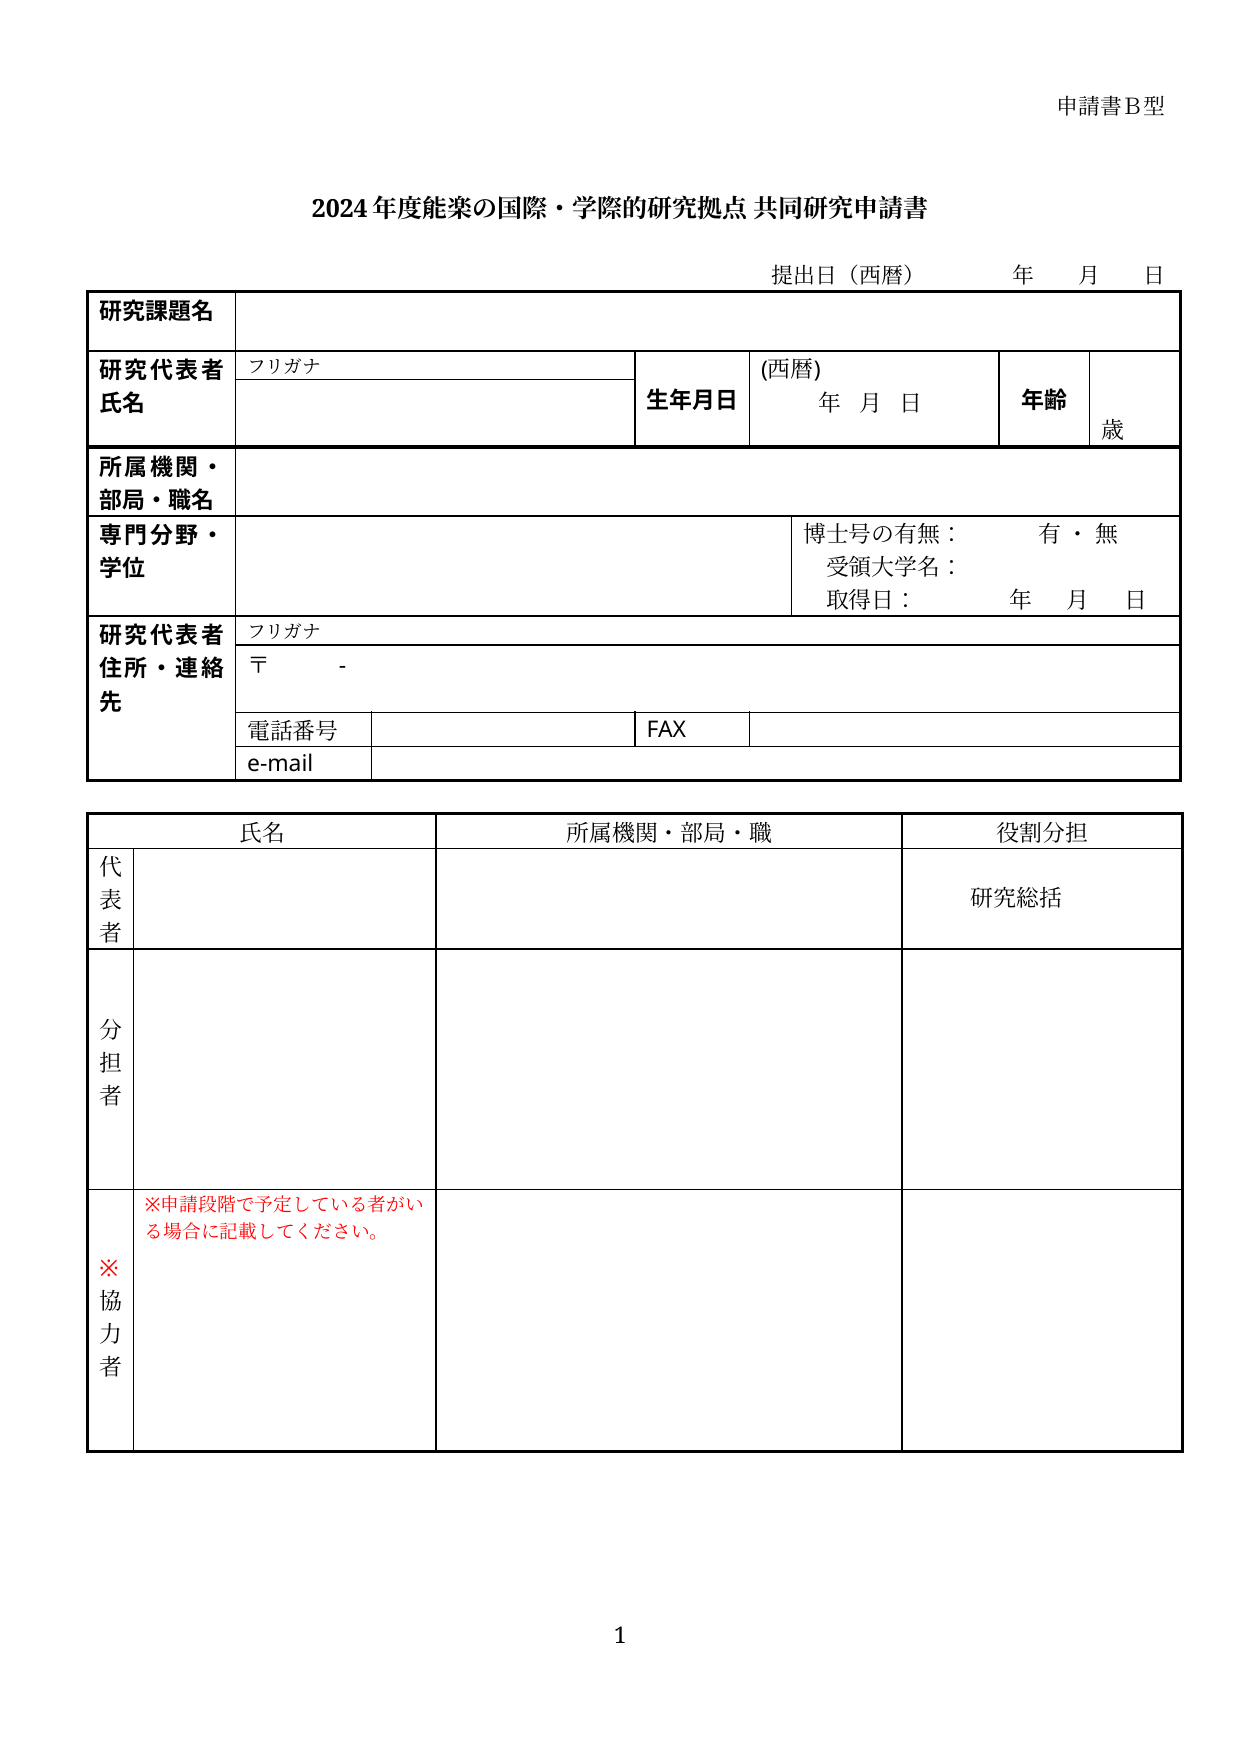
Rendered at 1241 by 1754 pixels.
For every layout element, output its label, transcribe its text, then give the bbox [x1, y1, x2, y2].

table_cell 研究代表者住所・連絡先 [89, 617, 235, 779]
table_cell 生年月日 [636, 352, 749, 445]
table_cell 代 表 者 [89, 849, 133, 948]
table_cell [372, 747, 1179, 779]
table_cell [372, 713, 634, 746]
table_cell [134, 950, 435, 1188]
table_header [236, 293, 1179, 350]
table_cell 博士号の有無： 有 ・ 無 受領大学名： 取得日： 年 月 日 [792, 517, 1179, 615]
table_cell 研究総括 [903, 849, 1181, 948]
table_cell [134, 849, 435, 948]
table_cell 研究代表者氏名 [89, 352, 235, 445]
table_header 氏名 [89, 815, 435, 848]
table_cell [236, 449, 1179, 515]
table_cell [437, 849, 901, 948]
table_cell 年齢 [1000, 352, 1089, 445]
table_cell 所属機関・部局・職名 [89, 449, 235, 515]
table_cell フリガナ [236, 617, 1179, 644]
table_cell FAX [636, 713, 749, 746]
table_cell フリガナ [236, 352, 634, 378]
table_cell [437, 1190, 901, 1449]
table_cell ※ 協力者 [89, 1190, 133, 1449]
table_cell 〒 - [236, 646, 1179, 711]
table_header 研究課題名 [89, 293, 235, 350]
table_cell [437, 950, 901, 1188]
table_cell 電話番号 [236, 713, 371, 746]
table_header 役割分担 [903, 815, 1181, 848]
table_cell e-mail [236, 747, 371, 779]
table_cell [903, 1190, 1181, 1449]
table_cell [903, 950, 1181, 1188]
table_header 所属機関・部局・職 [437, 815, 901, 848]
table_cell 分 担 者 [89, 950, 133, 1188]
table_cell [236, 517, 791, 615]
text 申請書Ｂ型 [75, 89, 1165, 120]
table_cell (西暦) 年 月 日 [750, 352, 998, 445]
text 提出日（西暦） 年 月 日 [75, 258, 1165, 290]
table_cell [750, 713, 1179, 746]
table_cell 歳 [1090, 352, 1179, 445]
table_cell [236, 380, 634, 445]
table_cell 専門分野・学位 [89, 517, 235, 615]
table_cell ※申請段階で予定している者がいる場合に記載してください。 [134, 1190, 435, 1449]
text 2024年度能楽の国際・学際的研究拠点 共同研究申請書 [75, 188, 1165, 224]
